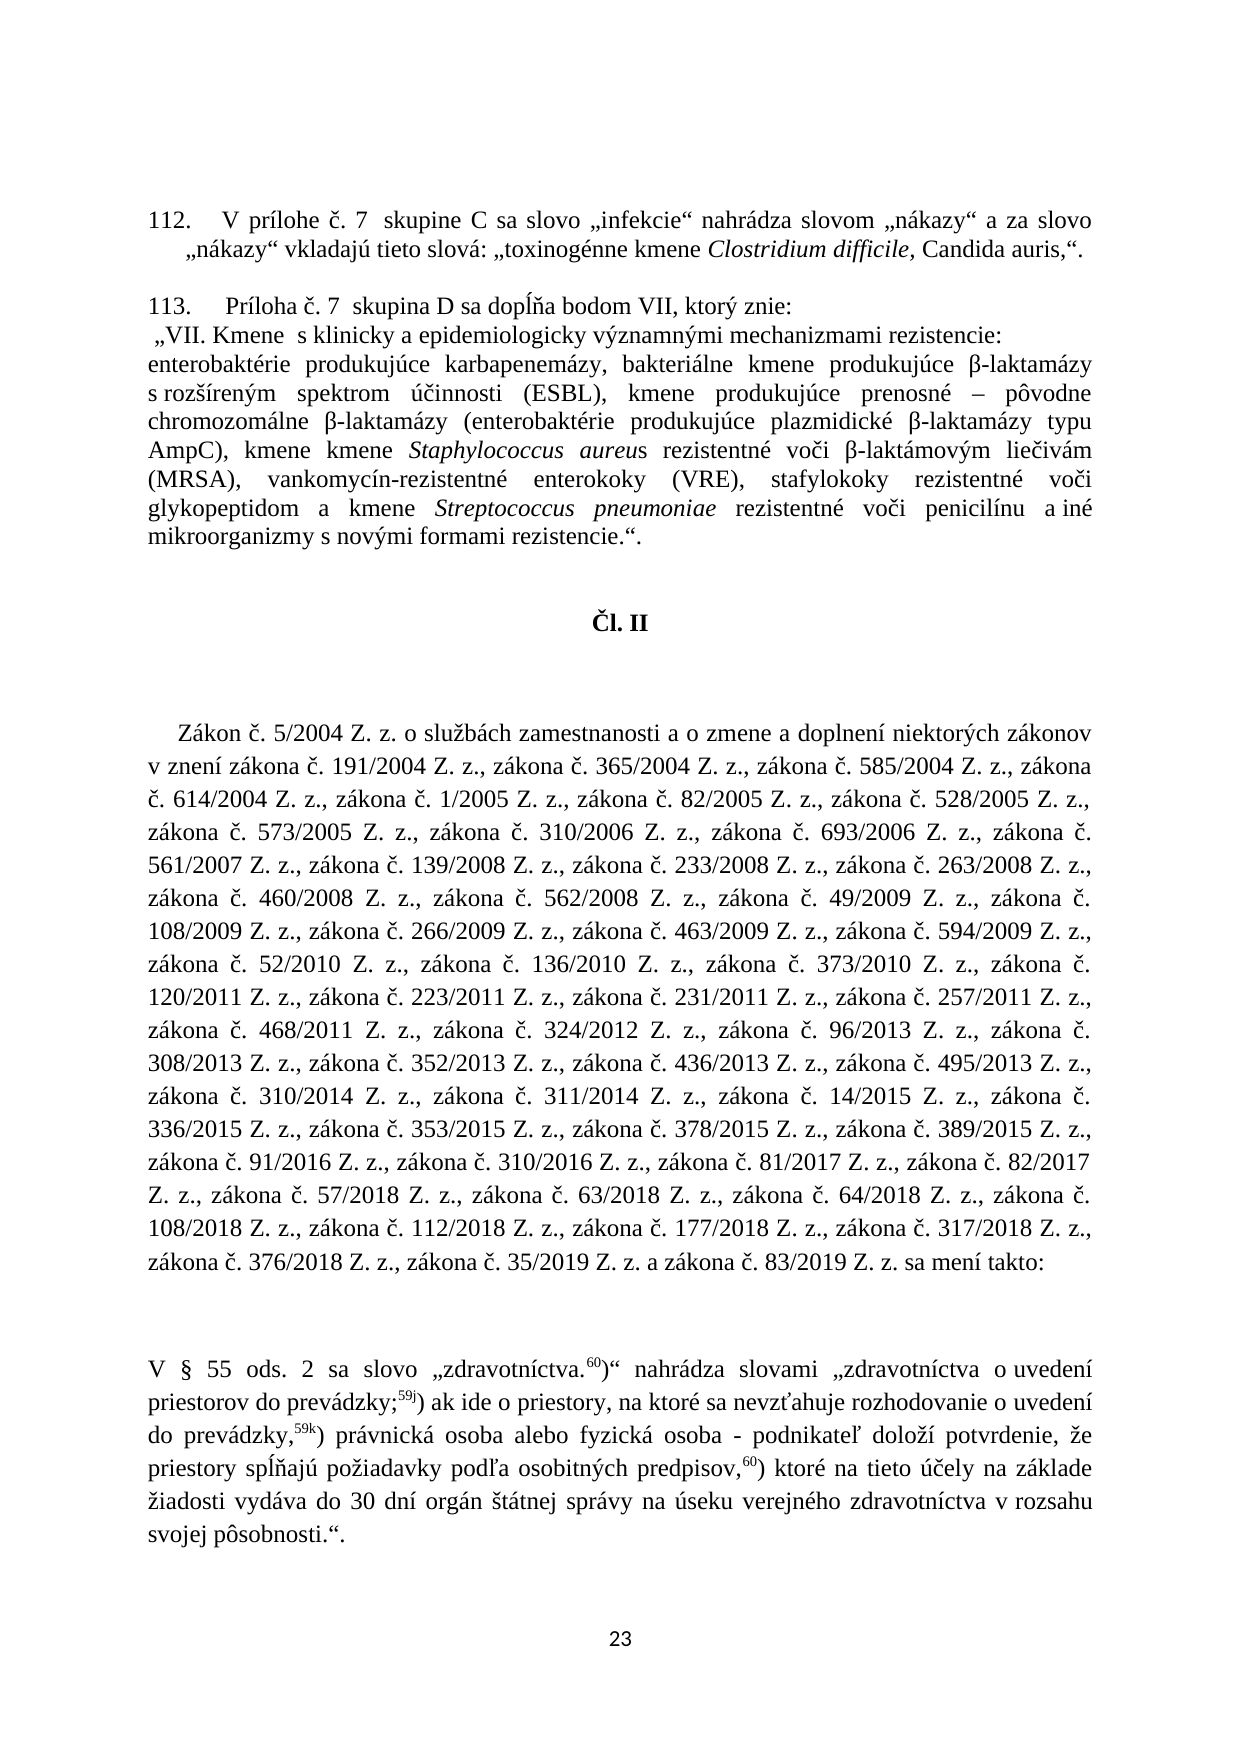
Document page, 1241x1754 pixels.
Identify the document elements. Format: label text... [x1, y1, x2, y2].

text enterobaktérie produkujúce karbapenemázy, bakteriálne kmene produkujúce β-laktamázy s rozšíreným spektrom účinnosti (ESBL), kmene produkujúce prenosné – pôvodne chromozomálne β-laktamázy (enterobaktérie produkujúce plazmidické β-laktamázy typu AmpC), kmene kmene Staphylococcus aureus rezistentné voči β-laktámovým liečivám (MRSA), vankomycín-rezistentné enterokoky (VRE), stafylokoky rezistentné voči glykopeptidom a kmene Streptococcus pneumoniae rezistentné voči penicilínu a iné mikroorganizmy s novými formami rezistencie.“. [148, 349, 1092, 550]
list V prílohe č. 7 skupine C sa slovo „infekcie“ nahrádza slovom „nákazy“ a za slovo „nákazy“ vkladajú tieto slová: „toxinogénne kmene Clostridium difficile, Candida auris,“. [148, 205, 1092, 263]
text Čl. II [148, 608, 1092, 636]
text Zákon č. 5/2004 Z. z. o službách zamestnanosti a o zmene a doplnení niektorých zákonov v znení zákona č. 191/2004 Z. z., zákona č. 365/2004 Z. z., zákona č. 585/2004 Z. z., zákona č. 614/2004 Z. z., zákona č. 1/2005 Z. z., zákona č. 82/2005 Z. z., zákona č. 528/2005 Z. z., zákona č. 573/2005 Z. z., zákona č. 310/2006 Z. z., zákona č. 693/2006 Z. z., zákona č. 561/2007 Z. z., zákona č. 139/2008 Z. z., zákona č. 233/2008 Z. z., zákona č. 263/2008 Z. z., zákona č. 460/2008 Z. z., zákona č. 562/2008 Z. z., zákona č. 49/2009 Z. z., zákona č. 108/2009 Z. z., zákona č. 266/2009 Z. z., zákona č. 463/2009 Z. z., zákona č. 594/2009 Z. z., zákona č. 52/2010 Z. z., zákona č. 136/2010 Z. z., zákona č. 373/2010 Z. z., zákona č. 120/2011 Z. z., zákona č. 223/2011 Z. z., zákona č. 231/2011 Z. z., zákona č. 257/2011 Z. z., zákona č. 468/2011 Z. z., zákona č. 324/2012 Z. z., zákona č. 96/2013 Z. z., zákona č. 308/2013 Z. z., zákona č. 352/2013 Z. z., zákona č. 436/2013 Z. z., zákona č. 495/2013 Z. z., zákona č. 310/2014 Z. z., zákona č. 311/2014 Z. z., zákona č. 14/2015 Z. z., zákona č. 336/2015 Z. z., zákona č. 353/2015 Z. z., zákona č. 378/2015 Z. z., zákona č. 389/2015 Z. z., zákona č. 91/2016 Z. z., zákona č. 310/2016 Z. z., zákona č. 81/2017 Z. z., zákona č. 82/2017 Z. z., zákona č. 57/2018 Z. z., zákona č. 63/2018 Z. z., zákona č. 64/2018 Z. z., zákona č. 108/2018 Z. z., zákona č. 112/2018 Z. z., zákona č. 177/2018 Z. z., zákona č. 317/2018 Z. z., zákona č. 376/2018 Z. z., zákona č. 35/2019 Z. z. a zákona č. 83/2019 Z. z. sa mení takto: [148, 718, 1092, 1275]
text V § 55 ods. 2 sa slovo „zdravotníctva.60)“ nahrádza slovami „zdravotníctva o uvedení priestorov do prevádzky;59j) ak ide o priestory, na ktoré sa nevzťahuje rozhodovanie o uvedení do prevádzky,59k) právnická osoba alebo fyzická osoba - podnikateľ doloží potvrdenie, že priestory spĺňajú požiadavky podľa osobitných predpisov,60) ktoré na tieto účely na základe žiadosti vydáva do 30 dní orgán štátnej správy na úseku verejného zdravotníctva v rozsahu svojej pôsobnosti.“. [148, 1354, 1092, 1548]
text „VII. Kmene s klinicky a epidemiologicky významnými mechanizmami rezistencie: [148, 320, 1092, 349]
list Príloha č. 7 skupina D sa dopĺňa bodom VII, ktorý znie: [148, 291, 1092, 320]
